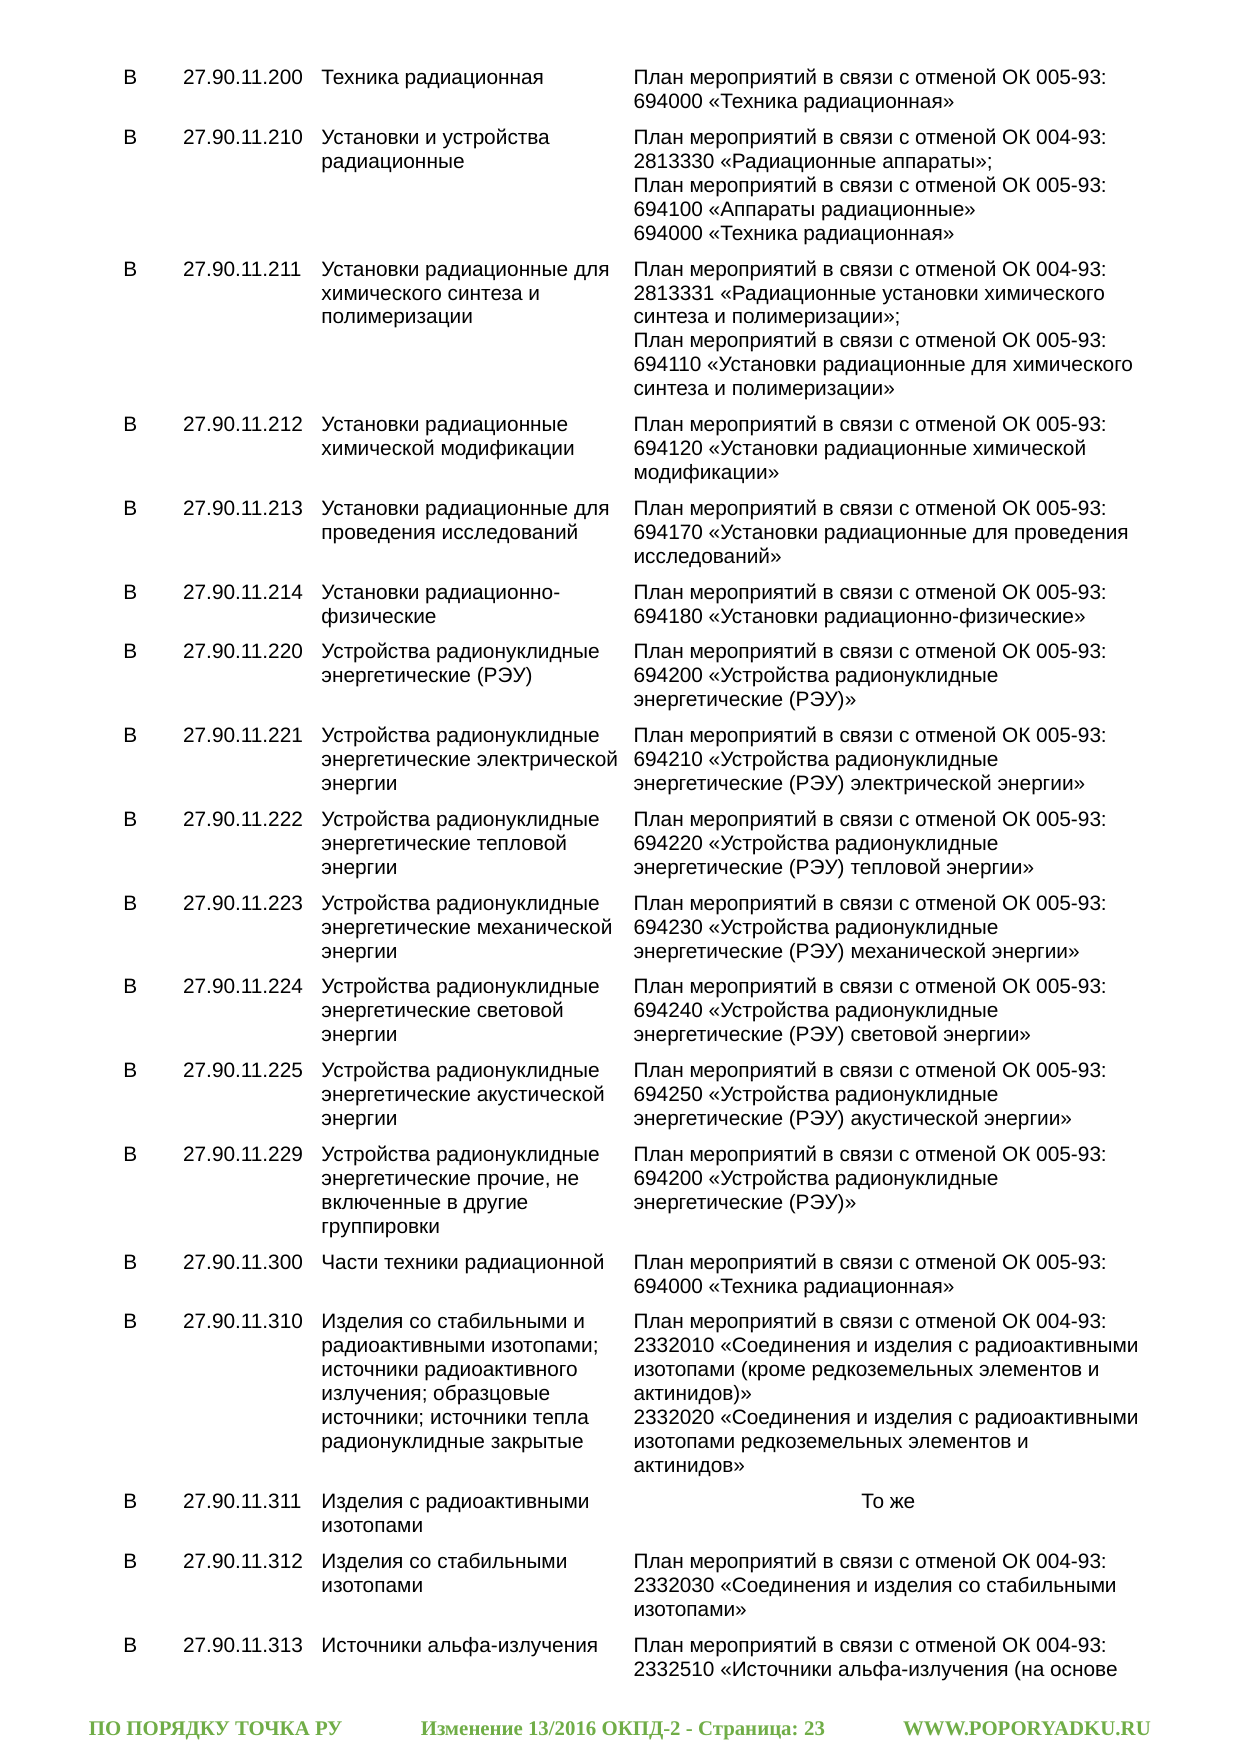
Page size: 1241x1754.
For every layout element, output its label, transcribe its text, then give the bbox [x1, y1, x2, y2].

table_cell В [83, 59, 177, 119]
table_cell План мероприятий в связи с отменой ОК 004-93: 2332030 «Соединения и изделия со стабильными изотопами» [630, 1543, 1146, 1627]
table_cell В [83, 885, 177, 968]
table_cell 27.90.11.212 [177, 406, 315, 490]
table_cell В [83, 574, 177, 633]
table_cell Устройства радионуклидные энергетические световой энергии [315, 969, 630, 1052]
table_cell Установки радиационные для проведения исследований [315, 490, 630, 574]
table_cell 27.90.11.229 [177, 1136, 315, 1244]
table_cell В [83, 406, 177, 490]
table_cell Установки радиационные для химического синтеза и полимеризации [315, 251, 630, 406]
table_cell Установки радиационные химической модификации [315, 406, 630, 490]
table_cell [630, 1627, 1146, 1686]
table_cell Устройства радионуклидные энергетические (РЭУ) [315, 634, 630, 717]
table_cell План мероприятий в связи с отменой ОК 005-93: 694170 «Установки радиационные для проведения исследований» [630, 490, 1146, 574]
table_cell Изделия с радиоактивными изотопами [315, 1483, 630, 1543]
table_cell В [83, 1304, 177, 1483]
table_cell В [83, 1627, 177, 1686]
table_cell 27.90.11.211 [177, 251, 315, 406]
table_cell План мероприятий в связи с отменой ОК 005-93: 694180 «Установки радиационно-физические» [630, 574, 1146, 633]
table_cell 27.90.11.210 [177, 119, 315, 251]
table_cell Устройства радионуклидные энергетические прочие, не включенные в другие группировки [315, 1136, 630, 1244]
table_cell План мероприятий в связи с отменой ОК 005-93: 694200 «Устройства радионуклидные энергетические (РЭУ)» [630, 1136, 1146, 1244]
table_cell В [83, 119, 177, 251]
table_cell 27.90.11.225 [177, 1052, 315, 1136]
table_cell План мероприятий в связи с отменой ОК 004-93: 2813330 «Радиационные аппараты»; План мероприятий в связи с отменой ОК 005-93: 694100 «Аппараты радиационные» 694000 «Техника радиационная» [630, 119, 1146, 251]
table_cell Устройства радионуклидные энергетические тепловой энергии [315, 801, 630, 885]
table_cell План мероприятий в связи с отменой ОК 005-93: 694120 «Установки радиационные химической модификации» [630, 406, 1146, 490]
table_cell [315, 1627, 630, 1686]
table_cell План мероприятий в связи с отменой ОК 005-93: 694230 «Устройства радионуклидные энергетические (РЭУ) механической энергии» [630, 885, 1146, 968]
table_cell То же [630, 1483, 1146, 1543]
table_cell В [83, 969, 177, 1052]
table_cell 27.90.11.221 [177, 717, 315, 801]
table_cell Техника радиационная [315, 59, 630, 119]
table_cell План мероприятий в связи с отменой ОК 005-93: 694210 «Устройства радионуклидные энергетические (РЭУ) электрической энергии» [630, 717, 1146, 801]
table_cell Установки и устройства радиационные [315, 119, 630, 251]
table_cell 27.90.11.222 [177, 801, 315, 885]
table_cell Изделия со стабильными и радиоактивными изотопами; источники радиоактивного излучения; образцовые источники; источники тепла радионуклидные закрытые [315, 1304, 630, 1483]
table_cell 27.90.11.313 [177, 1627, 315, 1686]
table_cell План мероприятий в связи с отменой ОК 005-93: 694240 «Устройства радионуклидные энергетические (РЭУ) световой энергии» [630, 969, 1146, 1052]
table_cell Устройства радионуклидные энергетические акустической энергии [315, 1052, 630, 1136]
table_cell В [83, 1483, 177, 1543]
table_cell План мероприятий в связи с отменой ОК 004-93: 2332010 «Соединения и изделия с радиоактивными изотопами (кроме редкоземельных элементов и актинидов)» 2332020 «Соединения и изделия с радиоактивными изотопами редкоземельных элементов и актинидов» [630, 1304, 1146, 1483]
table_cell Устройства радионуклидные энергетические механической энергии [315, 885, 630, 968]
table_cell 27.90.11.220 [177, 634, 315, 717]
table_cell В [83, 634, 177, 717]
table_cell Части техники радиационной [315, 1244, 630, 1303]
table_cell В [83, 717, 177, 801]
table_cell 27.90.11.223 [177, 885, 315, 968]
table_cell 27.90.11.213 [177, 490, 315, 574]
table_cell 27.90.11.312 [177, 1543, 315, 1627]
table_cell В [83, 801, 177, 885]
table_cell 27.90.11.311 [177, 1483, 315, 1543]
table_cell Устройства радионуклидные энергетические электрической энергии [315, 717, 630, 801]
table_cell В [83, 1136, 177, 1244]
table_cell План мероприятий в связи с отменой ОК 005-93: 694220 «Устройства радионуклидные энергетические (РЭУ) тепловой энергии» [630, 801, 1146, 885]
table_cell План мероприятий в связи с отменой ОК 005-93: 694000 «Техника радиационная» [630, 1244, 1146, 1303]
table_cell В [83, 1543, 177, 1627]
table_cell В [83, 490, 177, 574]
table_cell План мероприятий в связи с отменой ОК 004-93: 2813331 «Радиационные установки химического синтеза и полимеризации»; План мероприятий в связи с отменой ОК 005-93: 694110 «Установки радиационные для химического синтеза и полимеризации» [630, 251, 1146, 406]
table_cell В [83, 1052, 177, 1136]
table_cell Изделия со стабильными изотопами [315, 1543, 630, 1627]
table_cell План мероприятий в связи с отменой ОК 005-93: 694250 «Устройства радионуклидные энергетические (РЭУ) акустической энергии» [630, 1052, 1146, 1136]
table_cell 27.90.11.224 [177, 969, 315, 1052]
table_cell Установки радиационно-физические [315, 574, 630, 633]
table_cell План мероприятий в связи с отменой ОК 005-93: 694000 «Техника радиационная» [630, 59, 1146, 119]
table_cell В [83, 1244, 177, 1303]
table_cell 27.90.11.214 [177, 574, 315, 633]
table_cell План мероприятий в связи с отменой ОК 005-93: 694200 «Устройства радионуклидные энергетические (РЭУ)» [630, 634, 1146, 717]
table_cell 27.90.11.200 [177, 59, 315, 119]
table_cell 27.90.11.310 [177, 1304, 315, 1483]
table_cell 27.90.11.300 [177, 1244, 315, 1303]
table_cell В [83, 251, 177, 406]
